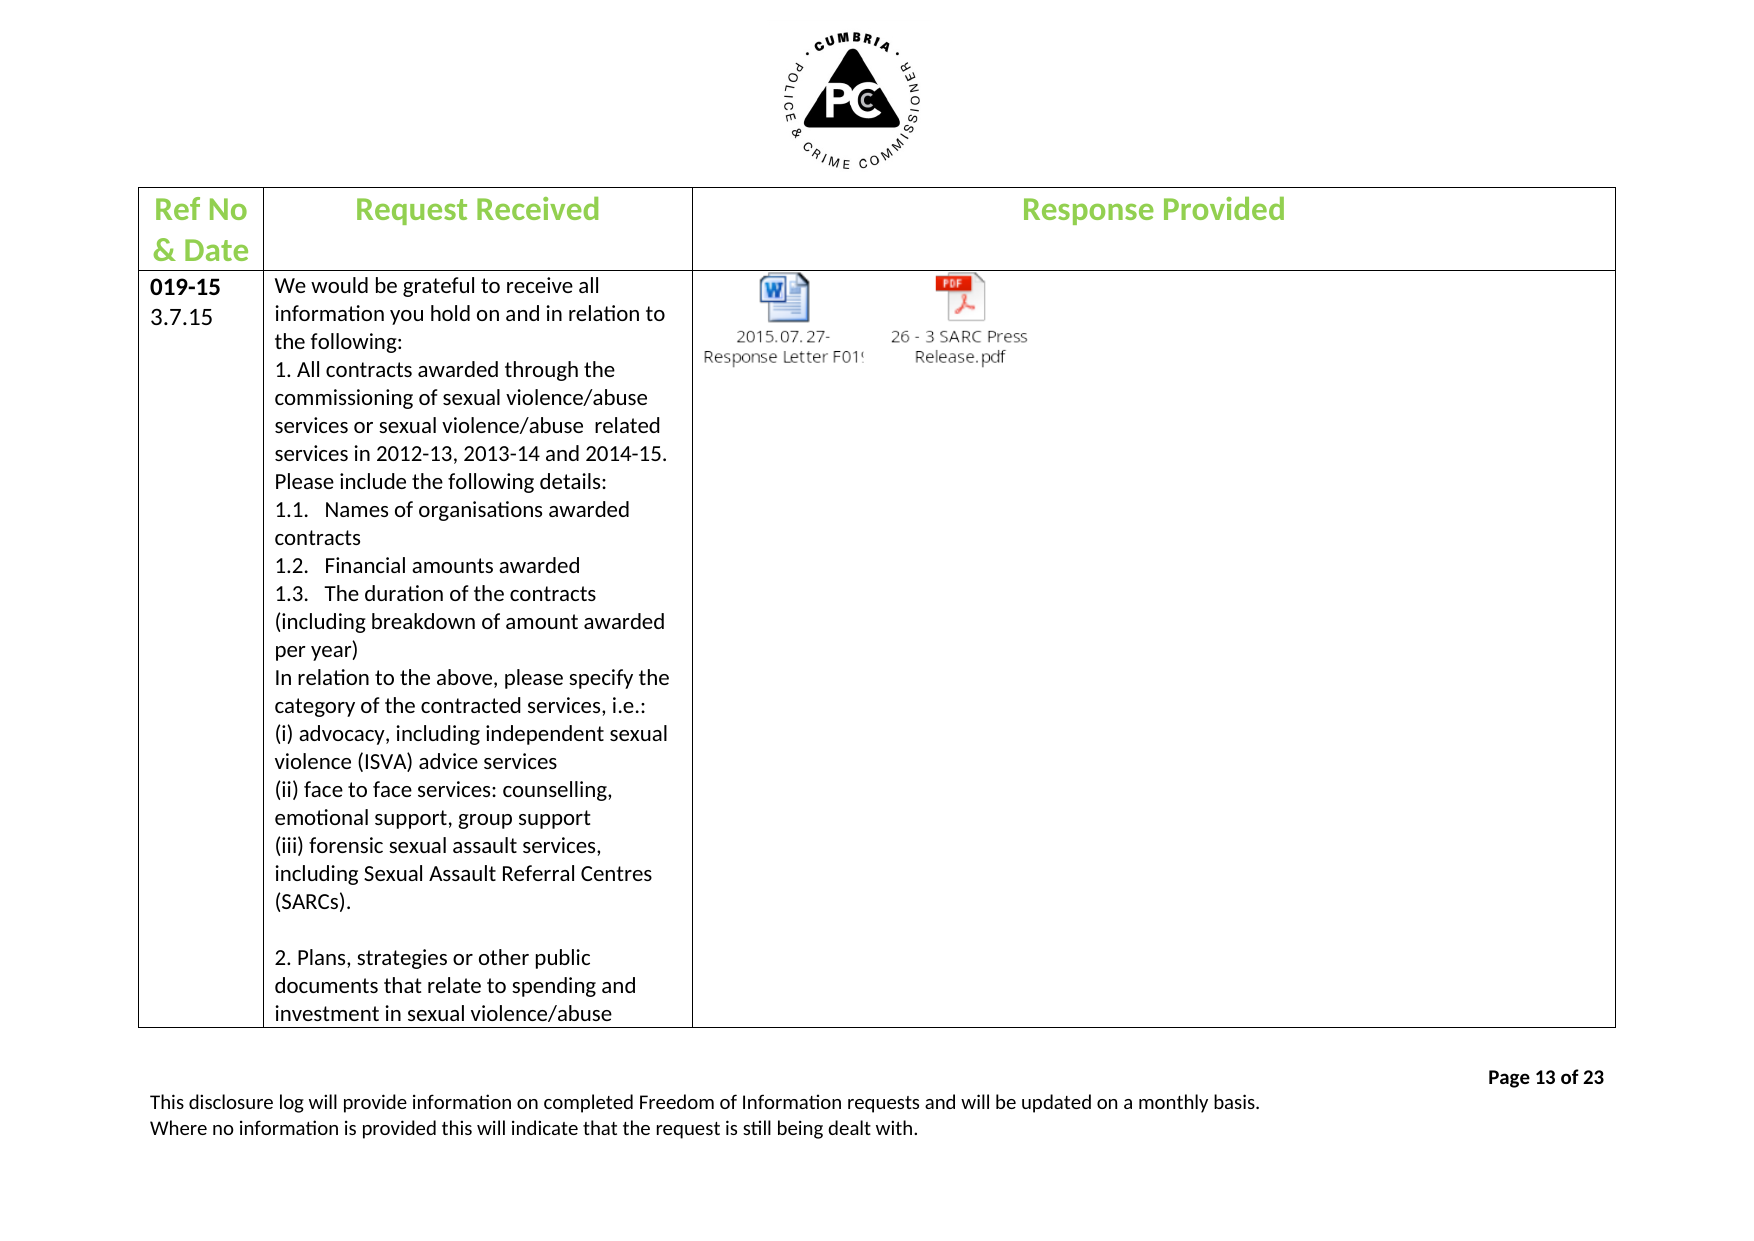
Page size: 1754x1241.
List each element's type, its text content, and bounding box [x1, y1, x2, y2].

table_header Response Provided [693, 188, 1615, 270]
table_header Request Received [264, 188, 692, 270]
table_cell [693, 271, 1615, 1027]
table_cell 019-15 3.7.15 [139, 271, 263, 1027]
table_header Ref No & Date [139, 188, 263, 270]
picture [766, 20, 932, 174]
